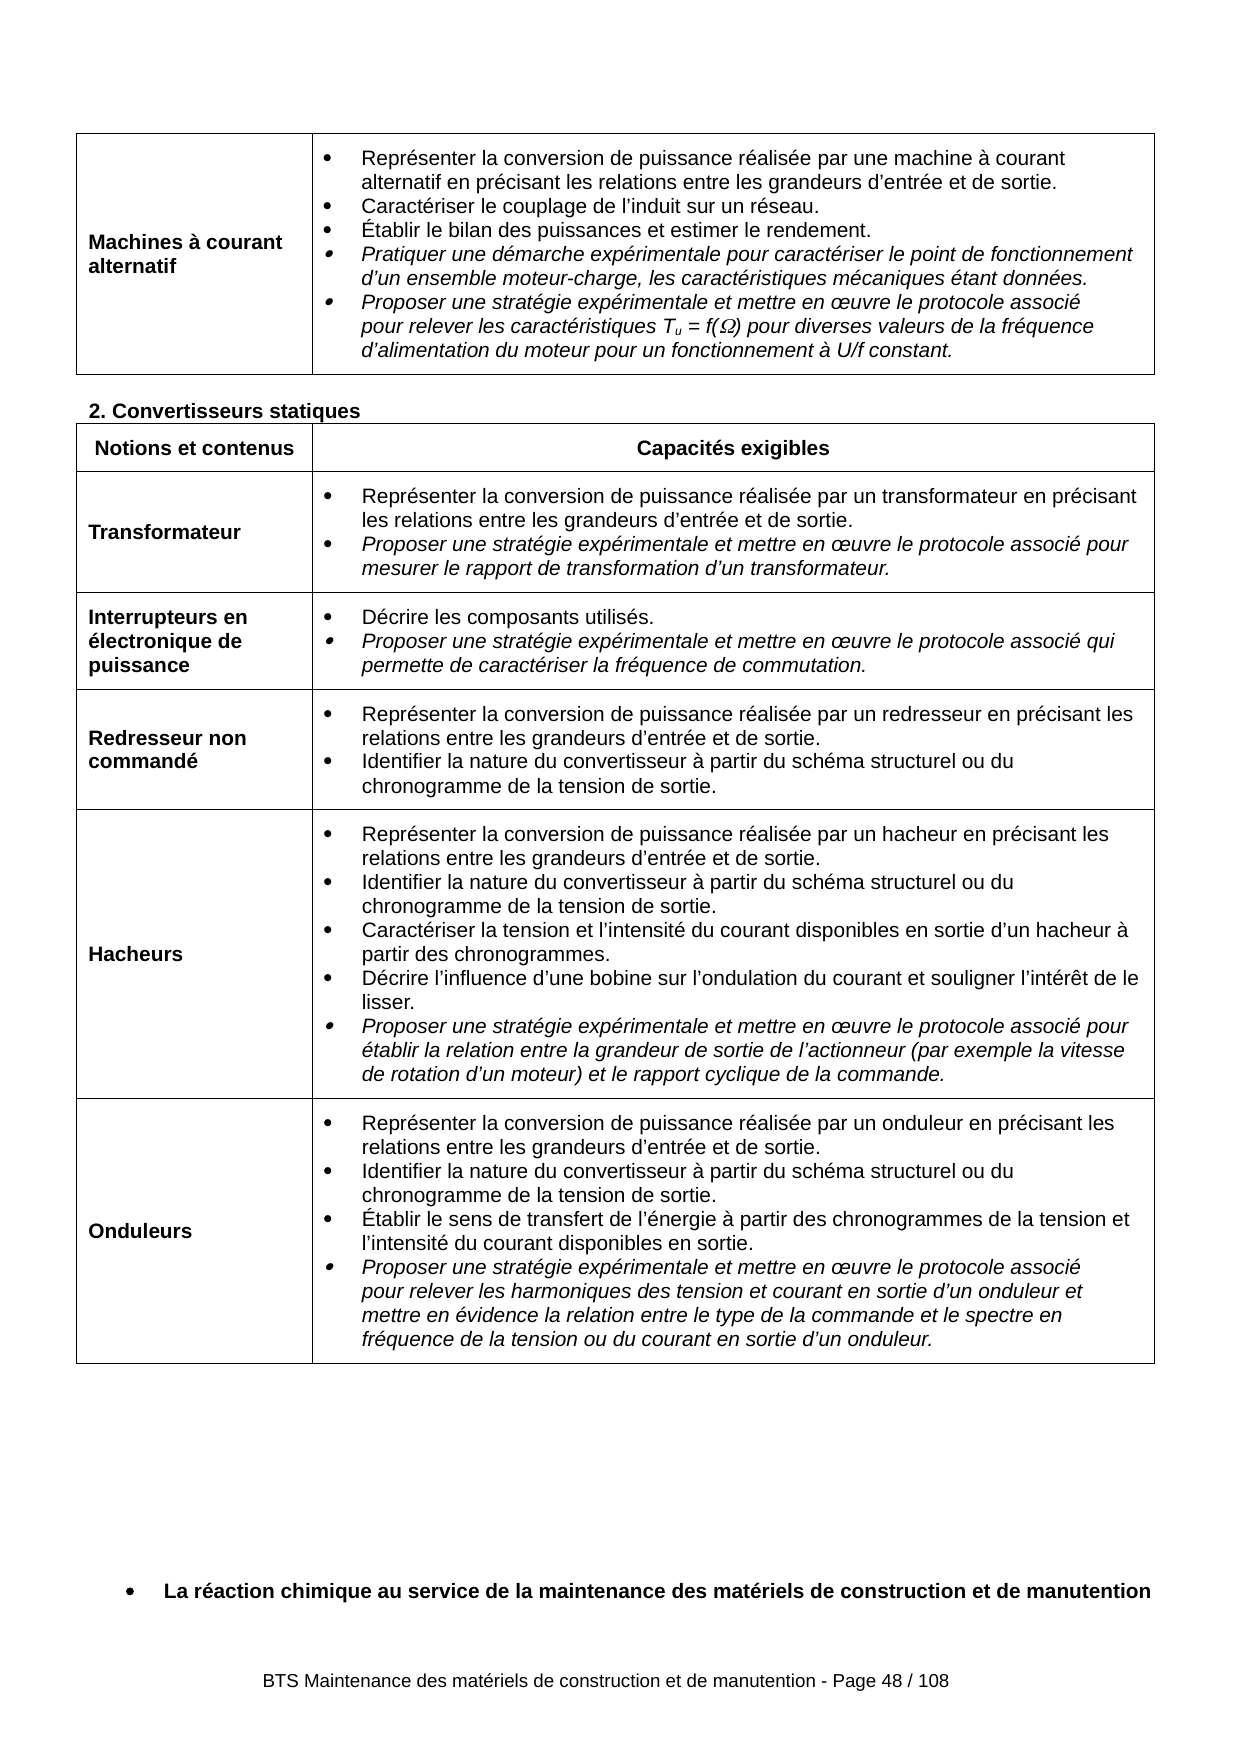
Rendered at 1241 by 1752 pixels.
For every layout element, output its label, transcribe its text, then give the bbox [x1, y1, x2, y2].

table_cell Représenter la conversion de puissance réalisée par un transformateur en précisant les relations entre les grandeurs d’entrée et de sortie. Proposer une stratégie expérimentale et mettre en œuvre le protocole associé pour mesurer le rapport de transformation d’un transformateur. [313, 472, 1154, 592]
table_cell Onduleurs [77, 1099, 312, 1362]
table_cell Hacheurs [77, 810, 312, 1098]
table_cell Représenter la conversion de puissance réalisée par une machine à courant alternatif en précisant les relations entre les grandeurs d’entrée et de sortie. Caractériser le couplage de l’induit sur un réseau. Établir le bilan des puissances et estimer le rendement. Pratiquer une démarche expérimentale pour caractériser le point de fonctionnement d’un ensemble moteur-charge, les caractéristiques mécaniques étant données. Proposer une stratégie expérimentale et mettre en œuvre le protocole associé pour relever les caractéristiques Tu = f() pour diverses valeurs de la fréquence d’alimentation du moteur pour un fonctionnement à U/f constant. [313, 134, 1154, 374]
table_cell Représenter la conversion de puissance réalisée par un hacheur en précisant les relations entre les grandeurs d’entrée et de sortie. Identifier la nature du convertisseur à partir du schéma structurel ou du chronogramme de la tension de sortie. Caractériser la tension et l’intensité du courant disponibles en sortie d’un hacheur à partir des chronogrammes. Décrire l’influence d’une bobine sur l’ondulation du courant et souligner l’intérêt de le lisser. Proposer une stratégie expérimentale et mettre en œuvre le protocole associé pour établir la relation entre la grandeur de sortie de l’actionneur (par exemple la vitesse de rotation d’un moteur) et le rapport cyclique de la commande. [313, 810, 1154, 1098]
table_cell Représenter la conversion de puissance réalisée par un onduleur en précisant les relations entre les grandeurs d’entrée et de sortie. Identifier la nature du convertisseur à partir du schéma structurel ou du chronogramme de la tension de sortie. Établir le sens de transfert de l’énergie à partir des chronogrammes de la tension et l’intensité du courant disponibles en sortie. Proposer une stratégie expérimentale et mettre en œuvre le protocole associé pour relever les harmoniques des tension et courant en sortie d’un onduleur et mettre en évidence la relation entre le type de la commande et le spectre en fréquence de la tension ou du courant en sortie d’un onduleur. [313, 1099, 1154, 1362]
table_cell Machines à courant alternatif [77, 134, 312, 374]
table_header Notions et contenus [77, 424, 312, 471]
table_cell Interrupteurs en électronique de puissance [77, 593, 312, 688]
table_cell Décrire les composants utilisés. Proposer une stratégie expérimentale et mettre en œuvre le protocole associé qui permette de caractériser la fréquence de commutation. [313, 593, 1154, 688]
table_header Capacités exigibles [313, 424, 1154, 471]
table_cell Transformateur [77, 472, 312, 592]
text 2. Convertisseurs statiques [89, 399, 1123, 423]
list La réaction chimique au service de la maintenance des matériels de construction et de manutention [126, 1579, 1182, 1603]
table_cell Représenter la conversion de puissance réalisée par un redresseur en précisant les relations entre les grandeurs d’entrée et de sortie. Identifier la nature du convertisseur à partir du schéma structurel ou du chronogramme de la tension de sortie. [313, 690, 1154, 809]
table_cell Redresseur non commandé [77, 690, 312, 809]
